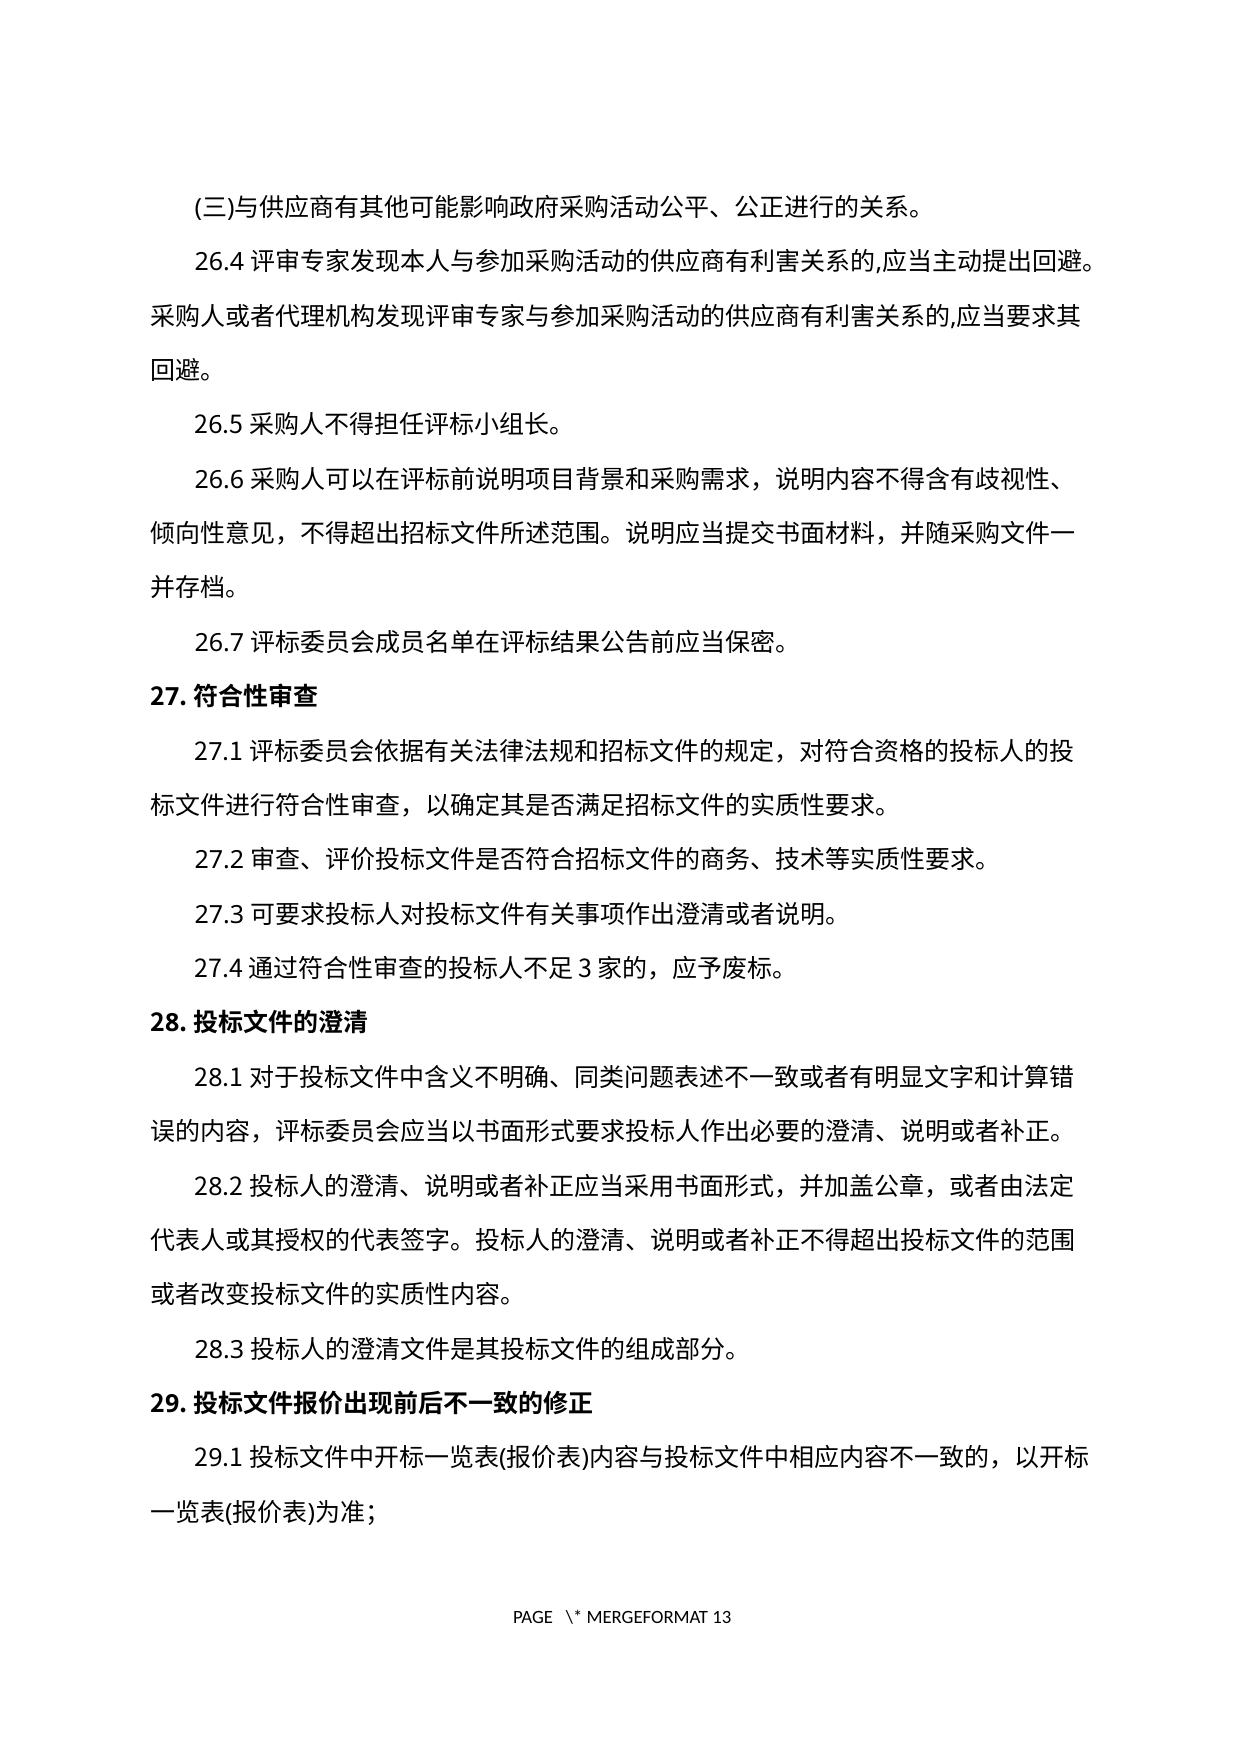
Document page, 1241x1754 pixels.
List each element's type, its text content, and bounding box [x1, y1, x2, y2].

text 27.3 可要求投标人对投标文件有关事项作出澄清或者说明。 [150, 894, 1090, 930]
text 29.1 投标文件中开标一览表(报价表)内容与投标文件中相应内容不一致的，以开标一览表(报价表)为准； [150, 1438, 1090, 1528]
text 29. 投标文件报价出现前后不一致的修正 [150, 1383, 1090, 1420]
text 27.2 审查、评价投标文件是否符合招标文件的商务、技术等实质性要求。 [150, 840, 1090, 876]
text 27.1 评标委员会依据有关法律法规和招标文件的规定，对符合资格的投标人的投标文件进行符合性审查，以确定其是否满足招标文件的实质性要求。 [150, 731, 1090, 822]
text 26.4 评审专家发现本人与参加采购活动的供应商有利害关系的,应当主动提出回避。采购人或者代理机构发现评审专家与参加采购活动的供应商有利害关系的,应当要求其回避。 [150, 242, 1090, 387]
text 26.6 采购人可以在评标前说明项目背景和采购需求，说明内容不得含有歧视性、倾向性意见，不得超出招标文件所述范围。说明应当提交书面材料，并随采购文件一并存档。 [150, 459, 1090, 604]
text 28.2 投标人的澄清、说明或者补正应当采用书面形式，并加盖公章，或者由法定代表人或其授权的代表签字。投标人的澄清、说明或者补正不得超出投标文件的范围或者改变投标文件的实质性内容。 [150, 1166, 1090, 1311]
text 27.4 通过符合性审查的投标人不足3家的，应予废标。 [150, 948, 1090, 985]
text 26.7 评标委员会成员名单在评标结果公告前应当保密。 [150, 622, 1090, 658]
text 28. 投标文件的澄清 [150, 1003, 1090, 1039]
text 28.3 投标人的澄清文件是其投标文件的组成部分。 [150, 1329, 1090, 1365]
text (三)与供应商有其他可能影响政府采购活动公平、公正进行的关系。 [150, 187, 1090, 223]
text 27. 符合性审查 [150, 677, 1090, 713]
text 26.5 采购人不得担任评标小组长。 [150, 405, 1090, 441]
text 28.1 对于投标文件中含义不明确、同类问题表述不一致或者有明显文字和计算错误的内容，评标委员会应当以书面形式要求投标人作出必要的澄清、说明或者补正。 [150, 1057, 1090, 1148]
